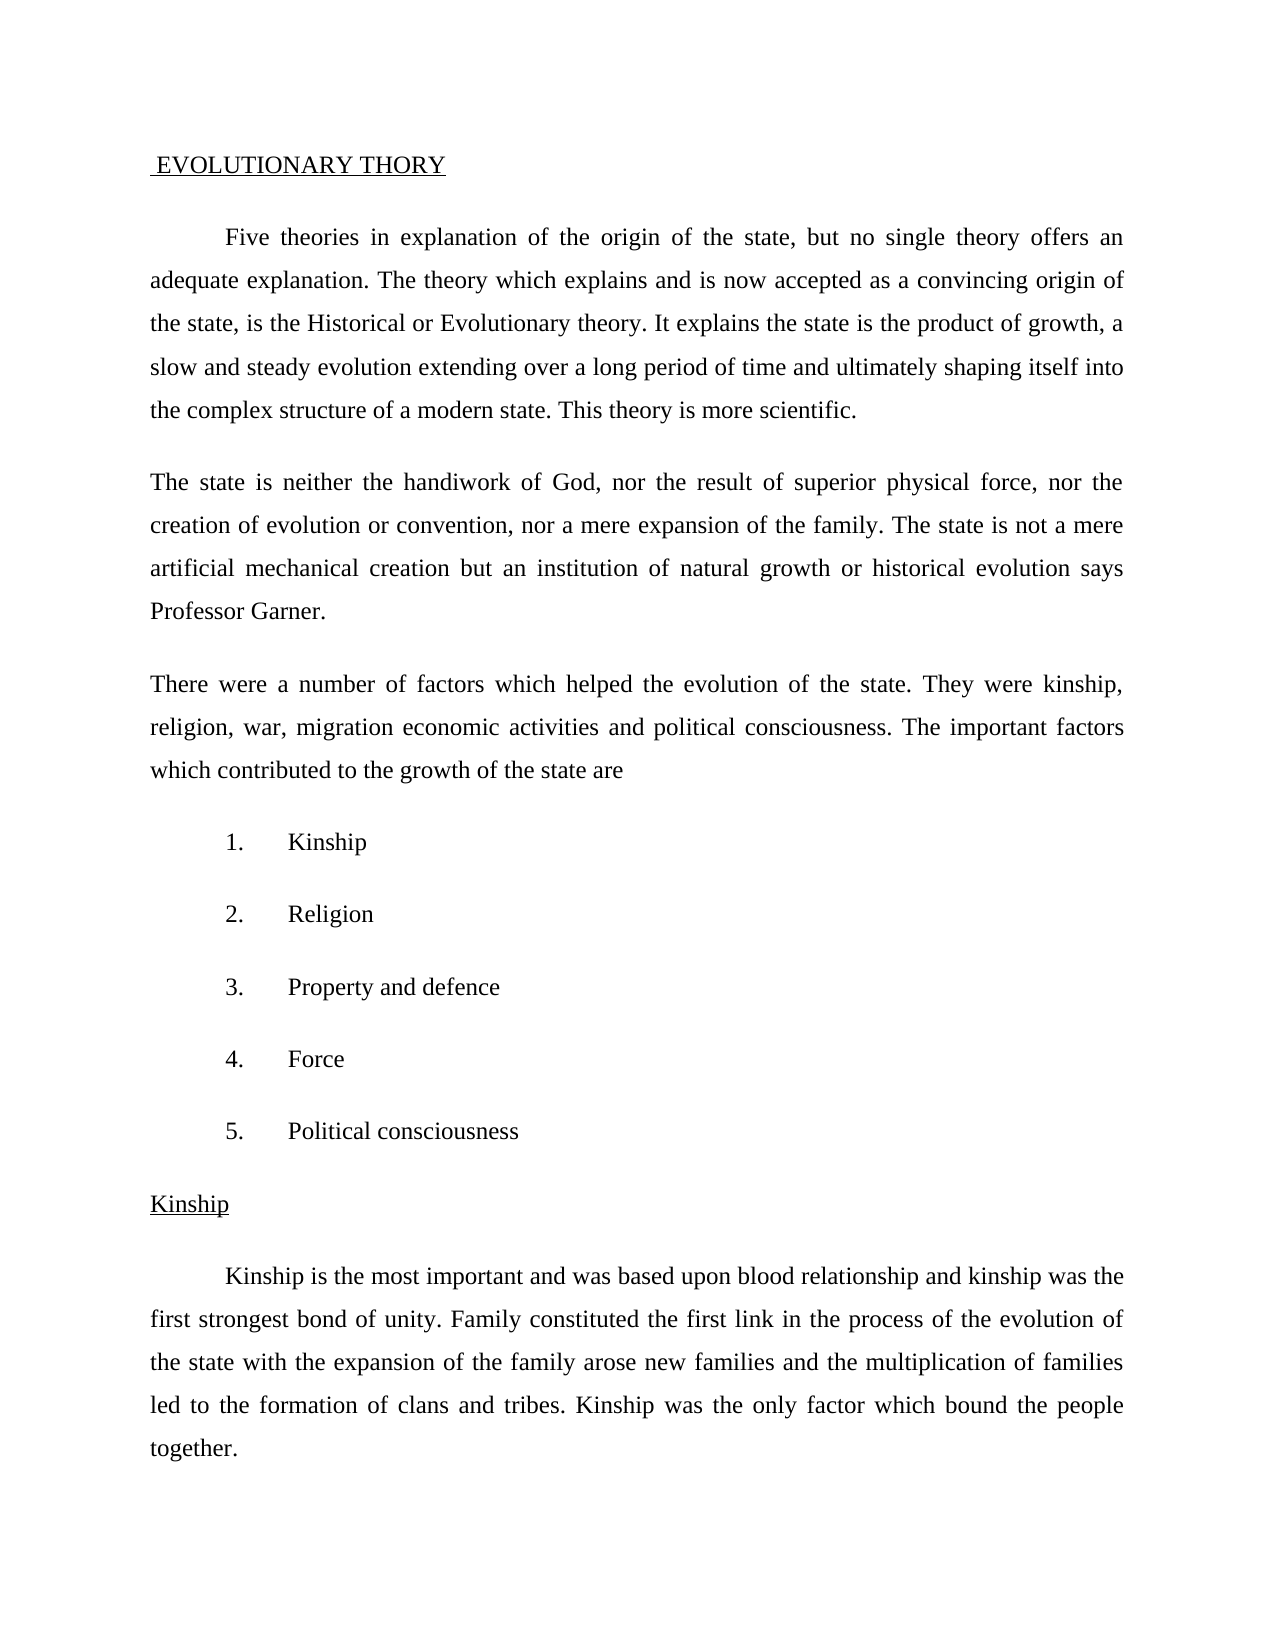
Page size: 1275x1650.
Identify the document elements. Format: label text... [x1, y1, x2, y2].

text There were a number of factors which helped the evolution of the state. They were kinship, religion, war, migration economic activities and political consciousness. The important factors which contributed to the growth of the state are [150, 669, 1125, 784]
text 2. Religion [225, 899, 1125, 928]
text The state is neither the handiwork of God, nor the result of superior physical force, nor the creation of evolution or convention, nor a mere expansion of the family. The state is not a mere artificial mechanical creation but an institution of natural growth or historical evolution says Professor Garner. [150, 467, 1125, 625]
text Kinship [150, 1189, 1125, 1217]
text 5. Political consciousness [225, 1116, 1125, 1145]
text 3. Property and defence [225, 972, 1125, 1001]
text 4. Force [225, 1044, 1125, 1073]
text EVOLUTIONARY THORY [150, 150, 1125, 179]
text 1. Kinship [225, 827, 1125, 856]
text Five theories in explanation of the origin of the state, but no single theory offers an adequate explanation. The theory which explains and is now accepted as a convincing origin of the state, is the Historical or Evolutionary theory. It explains the state is the product of growth, a slow and steady evolution extending over a long period of time and ultimately shaping itself into the complex structure of a modern state. This theory is more scientific. [150, 222, 1125, 423]
text Kinship is the most important and was based upon blood relationship and kinship was the first strongest bond of unity. Family constituted the first link in the process of the evolution of the state with the expansion of the family arose new families and the multiplication of families led to the formation of clans and tribes. Kinship was the only factor which bound the people together. [150, 1261, 1125, 1462]
